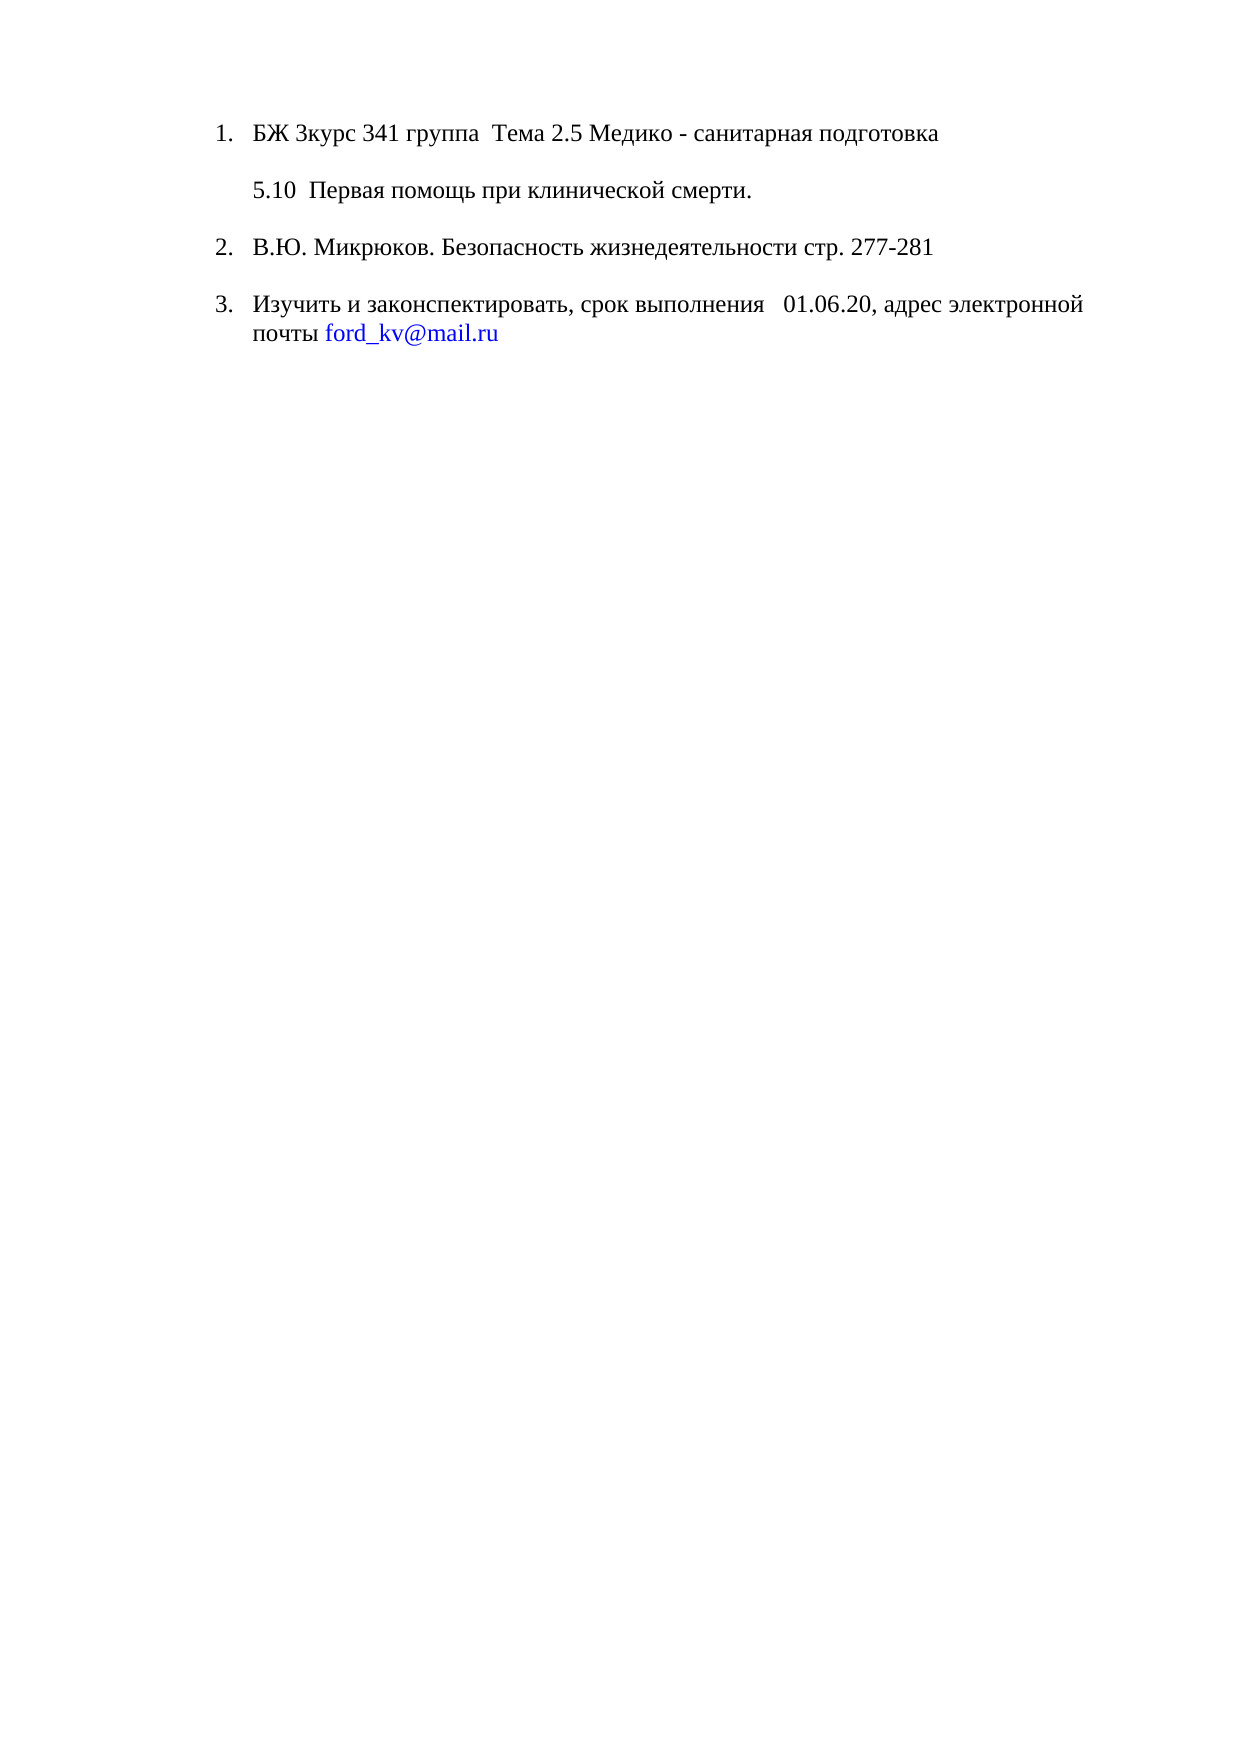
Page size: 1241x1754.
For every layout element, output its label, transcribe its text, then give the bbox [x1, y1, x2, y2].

list БЖ 3курс 341 группа Тема 2.5 Медико - санитарная подготовка [215, 118, 1152, 147]
list 5.10 Первая помощь при клинической смерти. [252, 176, 1152, 204]
list В.Ю. Микрюков. Безопасность жизнедеятельности стр. 277-281 [215, 232, 1152, 261]
list Изучить и законспектировать, срок выполнения 01.06.20, адрес электронной почты ford_kv@mail.ru [215, 289, 1152, 347]
